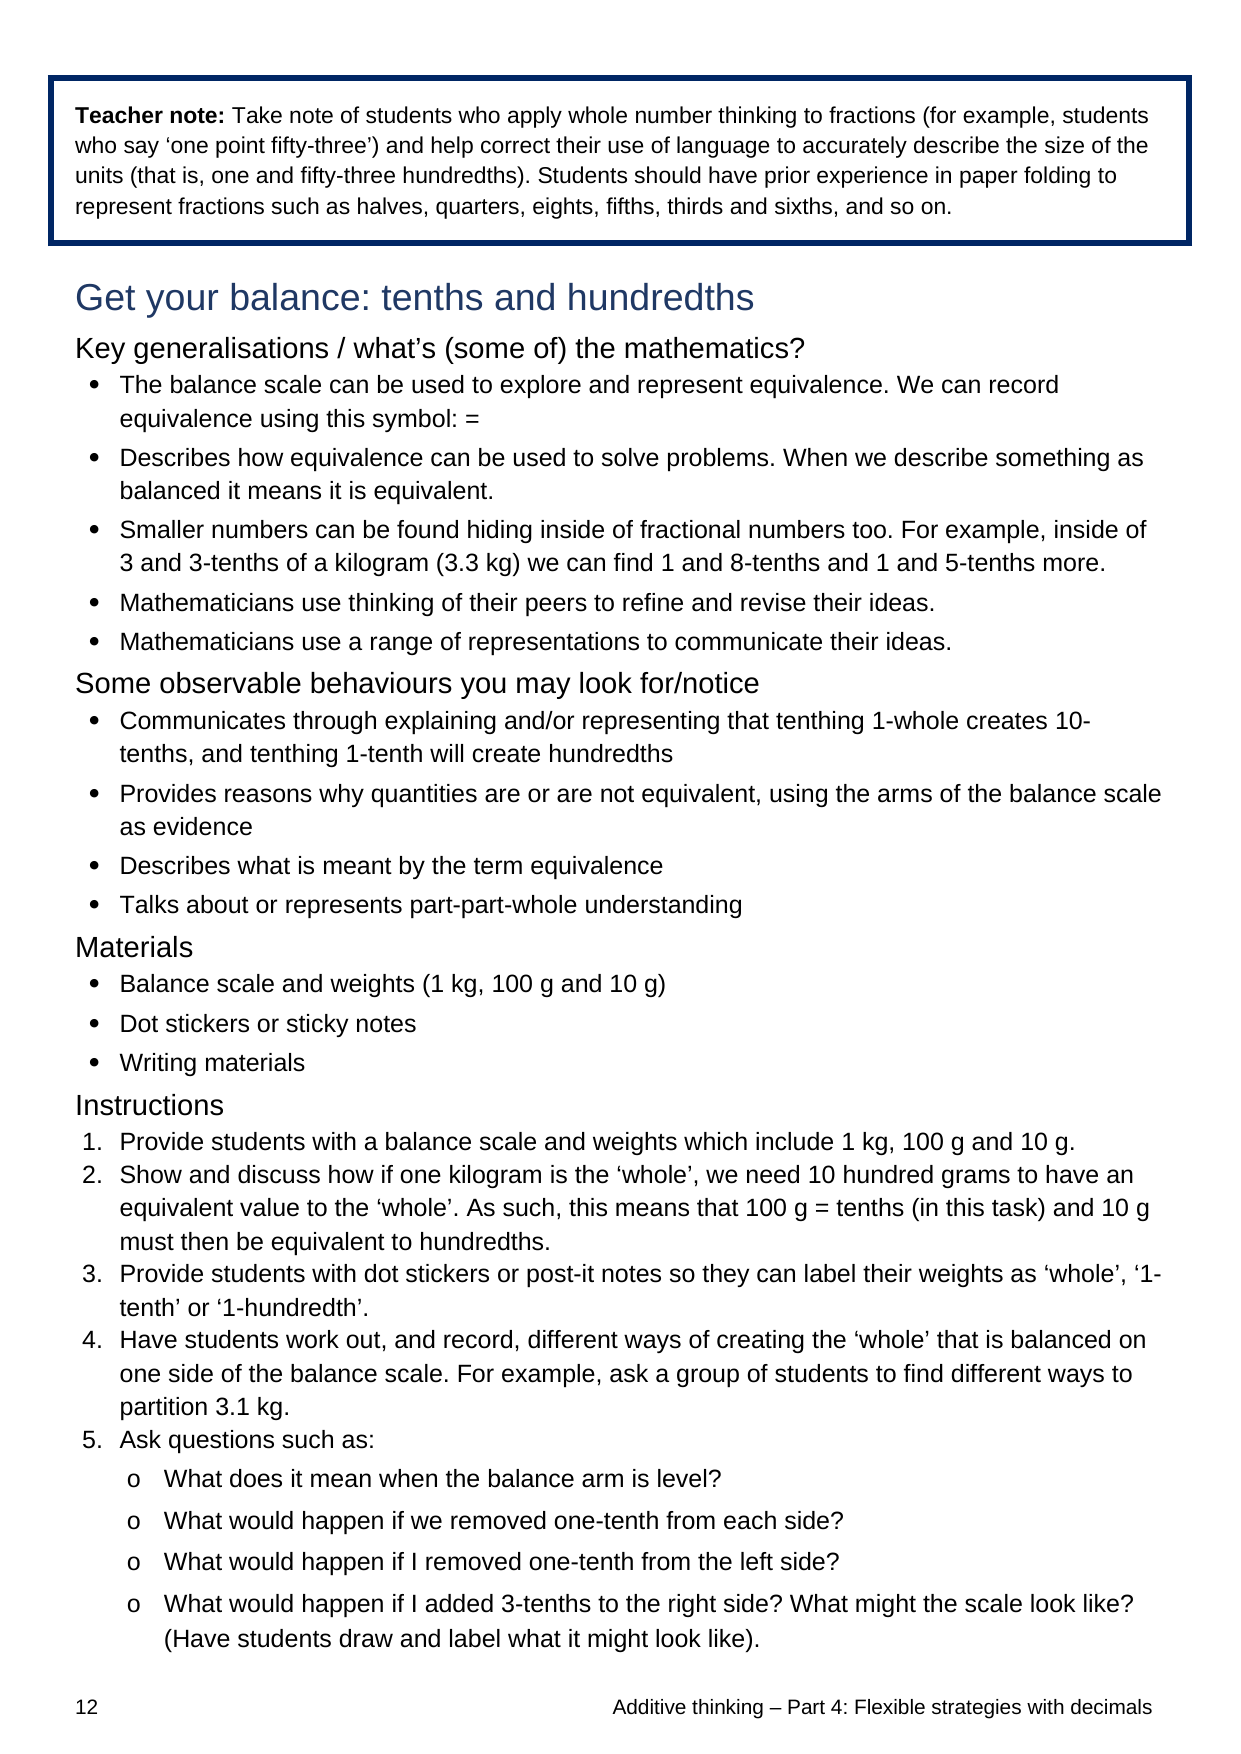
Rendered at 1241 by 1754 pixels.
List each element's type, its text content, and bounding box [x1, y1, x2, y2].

subtitle Instructions [75, 1088, 1165, 1121]
subtitle Get your balance: tenths and hundredths [75, 275, 1165, 318]
list Describes what is meant by the term equivalence [90, 851, 1165, 880]
list Writing materials [90, 1048, 1165, 1077]
list What would happen if we removed one-tenth from each side? [126, 1506, 1165, 1537]
list Talks about or represents part-part-whole understanding [90, 890, 1165, 919]
list Provide students with dot stickers or post-it notes so they can label their weights as ‘whole’, ‘1-tenth’ or ‘1-hundredth’. [82, 1259, 1165, 1321]
list What does it mean when the balance arm is level? [126, 1464, 1165, 1495]
list Have students work out, and record, different ways of creating the ‘whole’ that is balanced on one side of the balance scale. For example, ask a group of students to find different ways to partition 3.1 kg. [82, 1326, 1165, 1420]
list Provides reasons why quantities are or are not equivalent, using the arms of the balance scale as evidence [90, 778, 1165, 840]
list The balance scale can be used to explore and represent equivalence. We can record equivalence using this symbol: = [90, 370, 1165, 432]
list Show and discuss how if one kilogram is the ‘whole’, we need 10 hundred grams to have an equivalent value to the ‘whole’. As such, this means that 100 g = tenths (in this task) and 10 g must then be equivalent to hundredths. [82, 1160, 1165, 1255]
list What would happen if I removed one-tenth from the left side? [126, 1547, 1165, 1578]
list Ask questions such as: [82, 1424, 1165, 1453]
list Dot stickers or sticky notes [90, 1009, 1165, 1038]
list Describes how equivalence can be used to solve problems. When we describe something as balanced it means it is equivalent. [90, 443, 1165, 505]
subtitle Key generalisations / what’s (some of) the mathematics? [75, 331, 1165, 364]
list Mathematicians use a range of representations to communicate their ideas. [90, 627, 1165, 656]
list Mathematicians use thinking of their peers to refine and revise their ideas. [90, 588, 1165, 616]
subtitle Materials [75, 930, 1165, 963]
list Balance scale and weights (1 kg, 100 g and 10 g) [90, 969, 1165, 998]
list Provide students with a balance scale and weights which include 1 kg, 100 g and 10 g. [82, 1127, 1165, 1156]
list Smaller numbers can be found hiding inside of fractional numbers too. For example, inside of 3 and 3-tenths of a kilogram (3.3 kg) we can find 1 and 8-tenths and 1 and 5-tenths more. [90, 515, 1165, 577]
text Teacher note: Take note of students who apply whole number thinking to fractions (for example, students who say ‘one point fifty-three’) and help correct their use of language to accurately describe the size of the units (that is, one and fifty-three hundredths). Students should have prior experience in paper folding to represent fractions such as halves, quarters, eights, fifths, thirds and sixths, and so on. [54, 81, 1186, 240]
list Communicates through explaining and/or representing that tenthing 1-whole creates 10-tenths, and tenthing 1-tenth will create hundredths [90, 706, 1165, 768]
list What would happen if I added 3-tenths to the right side? What might the scale look like? (Have students draw and label what it might look like). [126, 1589, 1165, 1653]
subtitle Some observable behaviours you may look for/notice [75, 666, 1165, 700]
